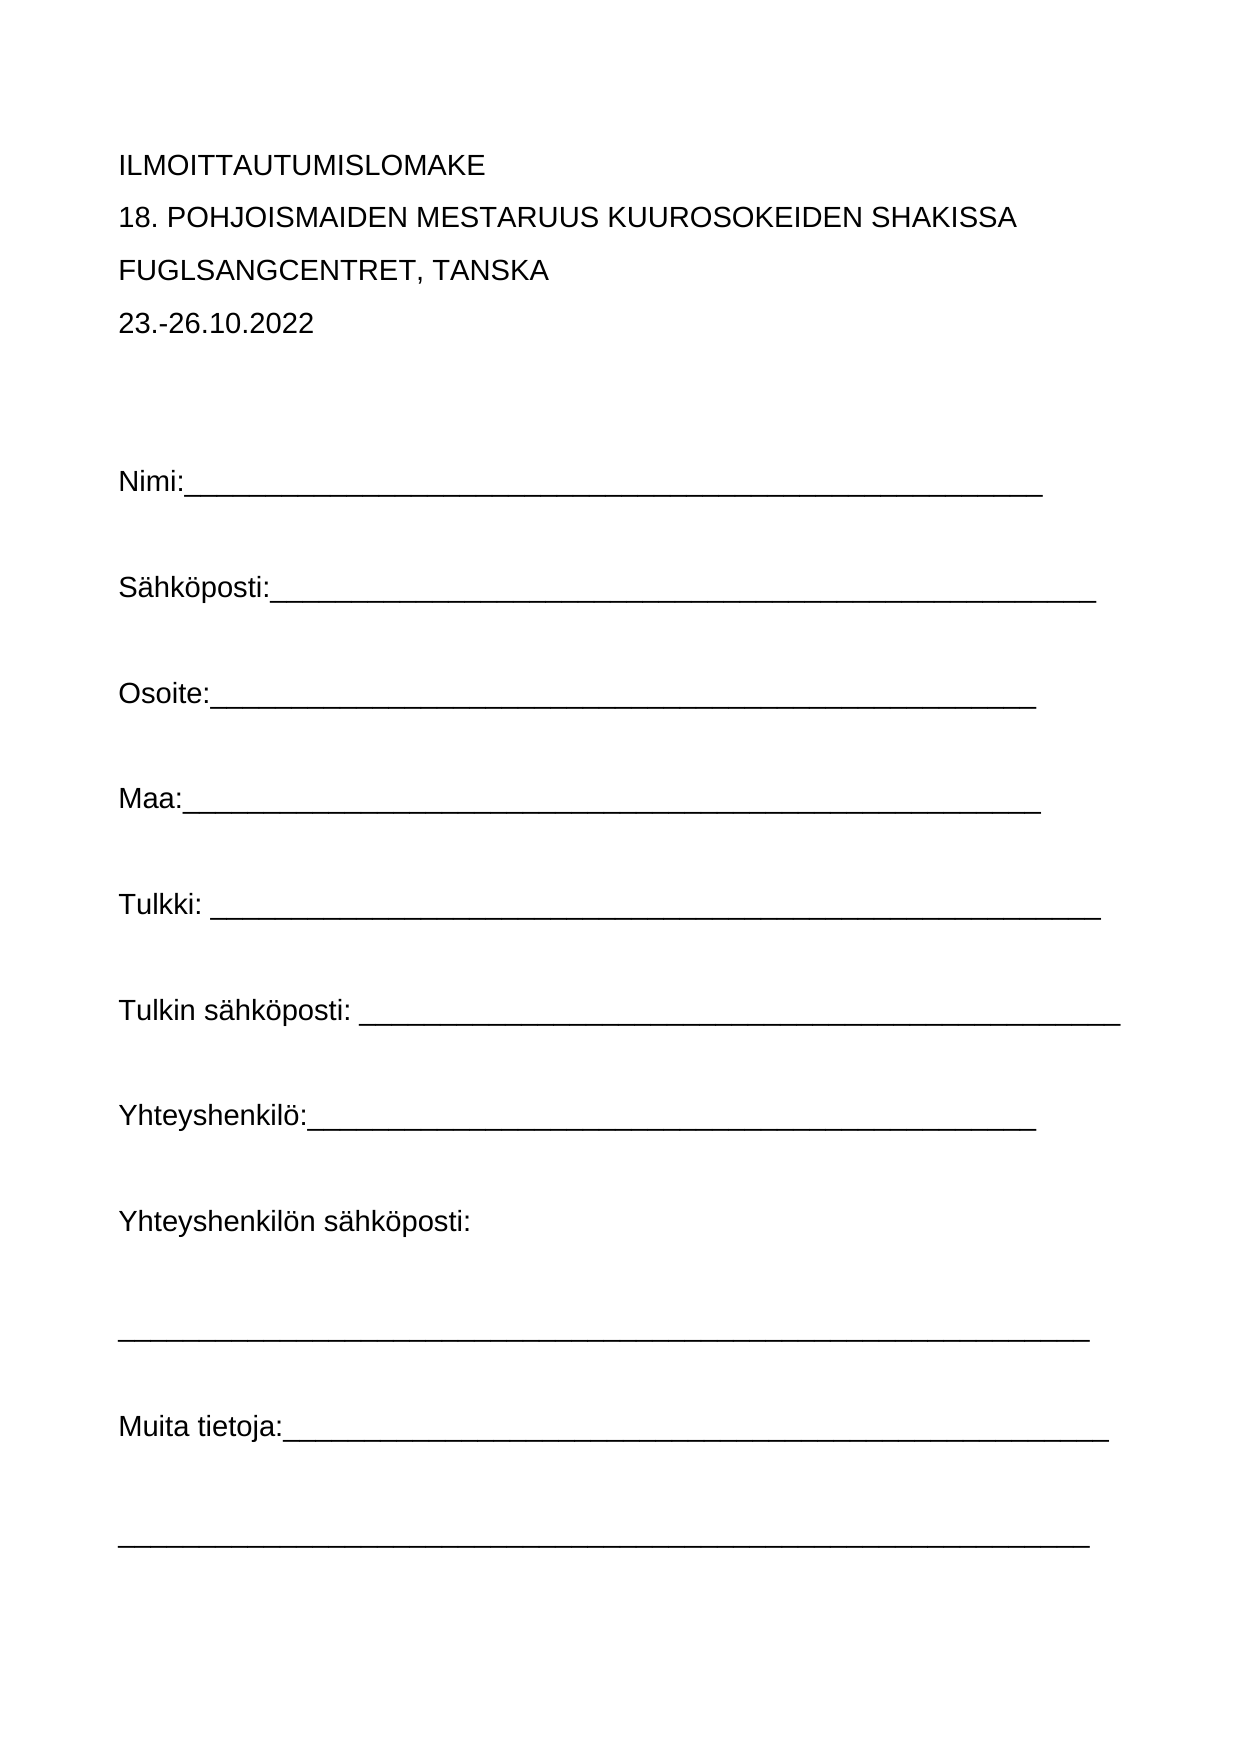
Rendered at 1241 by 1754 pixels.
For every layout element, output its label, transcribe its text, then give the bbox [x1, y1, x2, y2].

text Maa:_____________________________________________________ [118, 781, 1122, 815]
text Muita tietoja:___________________________________________________ [118, 1409, 1122, 1443]
text 18. POHJOISMAIDEN MESTARUUS KUUROSOKEIDEN SHAKISSA [118, 200, 1122, 234]
text ____________________________________________________________ [118, 1515, 1122, 1548]
text Tulkki: _______________________________________________________ [118, 887, 1122, 921]
text Yhteyshenkilö:_____________________________________________ [118, 1098, 1122, 1132]
text Nimi:_____________________________________________________ [118, 464, 1122, 498]
text ILMOITTAUTUMISLOMAKE [118, 148, 1122, 181]
text ____________________________________________________________ [118, 1309, 1122, 1343]
text Sähköposti:___________________________________________________ [118, 570, 1122, 604]
text 23.-26.10.2022 [118, 306, 1122, 339]
text Osoite:___________________________________________________ [118, 676, 1122, 709]
text FUGLSANGCENTRET, TANSKA [118, 253, 1122, 287]
text Yhteyshenkilön sähköposti: [118, 1204, 1122, 1237]
text Tulkin sähköposti: _______________________________________________ [118, 993, 1122, 1026]
